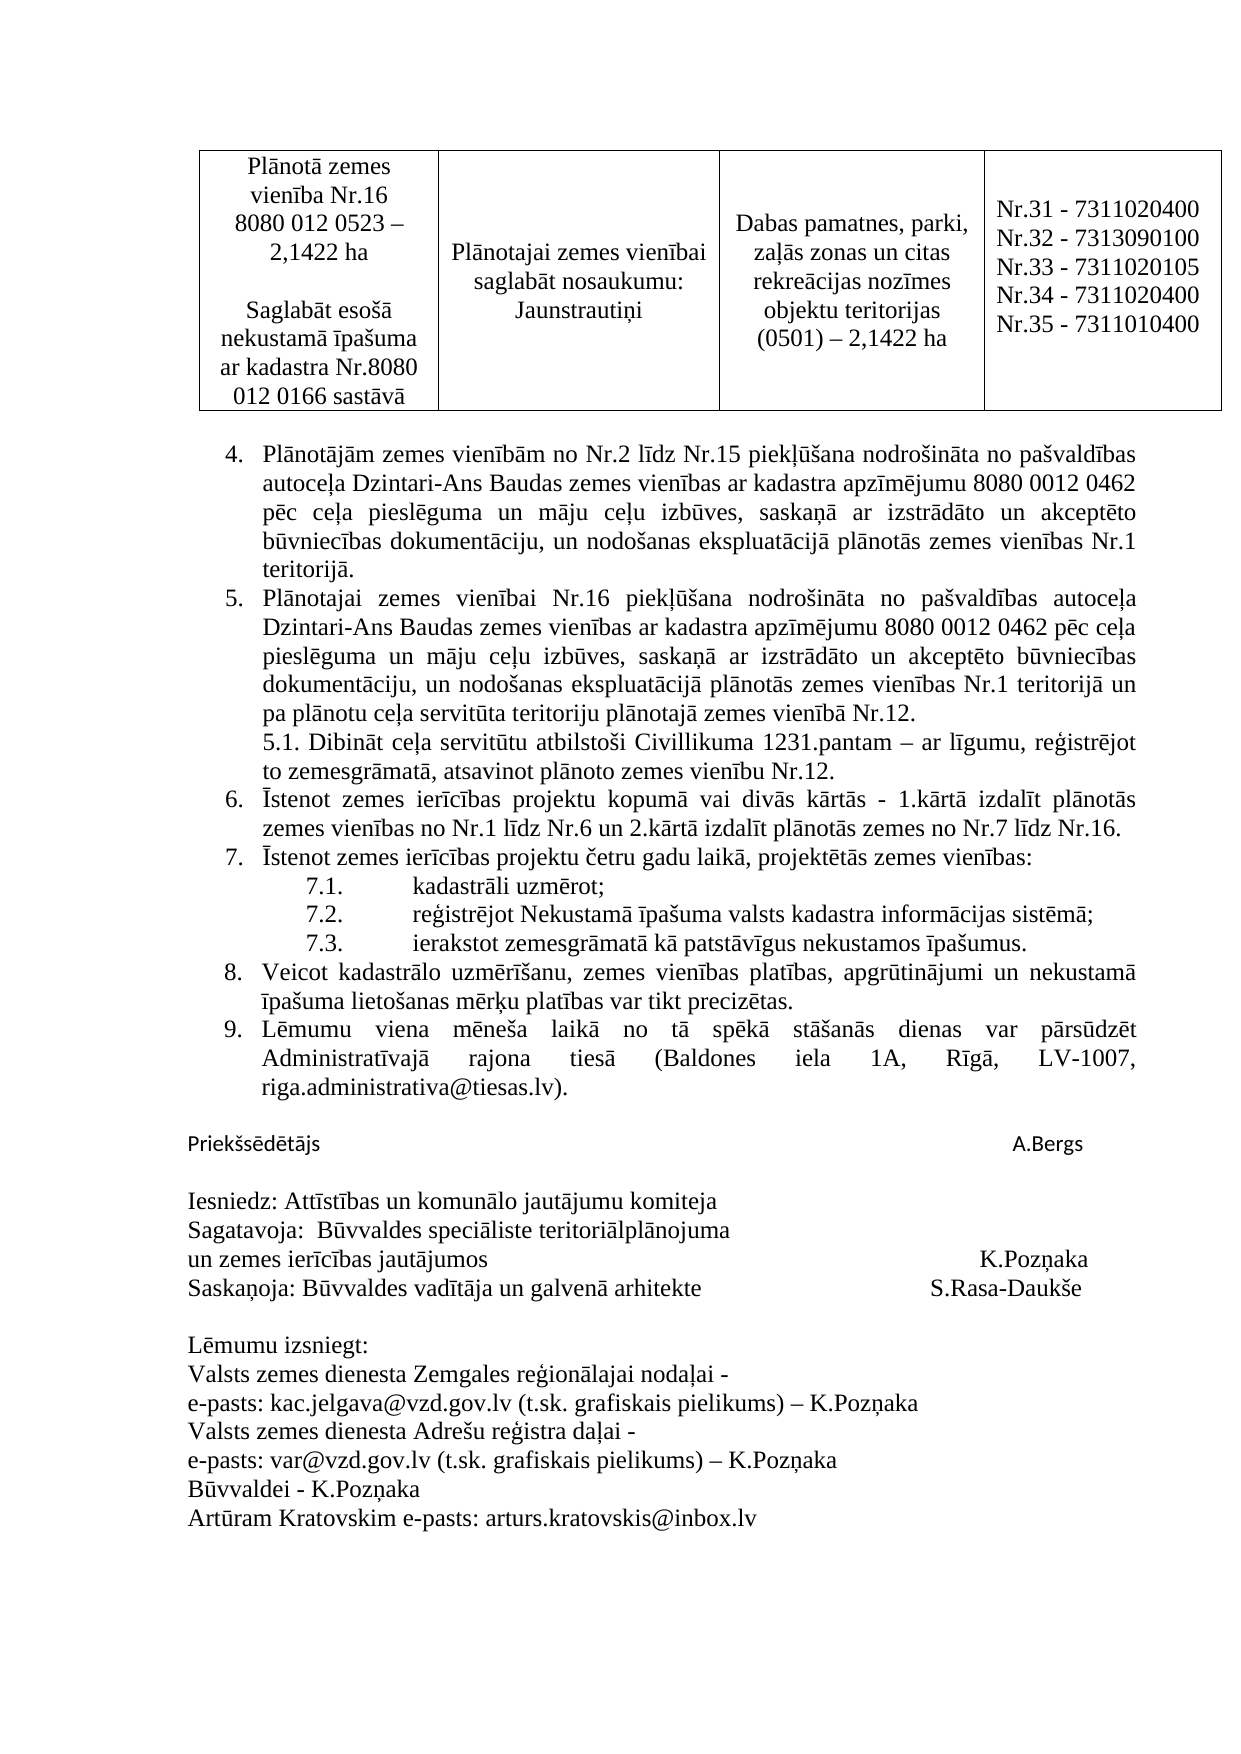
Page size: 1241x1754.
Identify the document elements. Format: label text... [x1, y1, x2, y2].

list Veicot kadastrālo uzmērīšanu, zemes vienības platības, apgrūtinājumi un nekustamā īpašuma lietošanas mērķu platības var tikt precizētas. [224, 957, 1137, 1014]
table_cell Nr.31 - 7311020400 Nr.32 - 7313090100 Nr.33 - 7311020105 Nr.34 - 7311020400 Nr.35 - 7311010400 [985, 151, 1221, 410]
list Plānotājām zemes vienībām no Nr.2 līdz Nr.15 piekļūšana nodrošināta no pašvaldības autoceļa Dzintari-Ans Baudas zemes vienības ar kadastra apzīmējumu 8080 0012 0462 pēc ceļa pieslēguma un māju ceļu izbūves, saskaņā ar izstrādāto un akceptēto būvniecības dokumentāciju, un nodošanas ekspluatācijā plānotās zemes vienības Nr.1 teritorijā. [225, 439, 1137, 583]
table_cell Plānotā zemes vienība Nr.16 8080 012 0523 – 2,1422 ha Saglabāt esošā nekustamā īpašuma ar kadastra Nr.8080 012 0166 sastāvā [200, 151, 438, 410]
text Būvvaldei - K.Pozņaka [187, 1474, 1137, 1503]
text Valsts zemes dienesta Zemgales reģionālajai nodaļai - [187, 1359, 1137, 1388]
text e-pasts: kac.jelgava@vzd.gov.lv (t.sk. grafiskais pielikums) – K.Pozņaka [187, 1388, 1137, 1416]
text un zemes ierīcības jautājumos K.Pozņaka [187, 1244, 1137, 1273]
text Iesniedz: Attīstības un komunālo jautājumu komiteja [187, 1186, 1137, 1215]
list Īstenot zemes ierīcības projektu četru gadu laikā, projektētās zemes vienības: [225, 842, 1137, 871]
text Lēmumu izsniegt: [187, 1330, 1137, 1359]
list kadastrāli uzmērot; [306, 871, 1137, 899]
text Saskaņoja: Būvvaldes vadītāja un galvenā arhitekte S.Rasa-Daukše [187, 1273, 1137, 1301]
list Lēmumu viena mēneša laikā no tā spēkā stāšanās dienas var pārsūdzēt Administratīvajā rajona tiesā (Baldones iela 1A, Rīgā, LV-1007, riga.administrativa@tiesas.lv). [224, 1014, 1137, 1101]
list 5.1. Dibināt ceļa servitūtu atbilstoši Civillikuma 1231.pantam – ar līgumu, reģistrējot to zemesgrāmatā, atsavinot plānoto zemes vienību Nr.12. [262, 727, 1137, 784]
table_cell Dabas pamatnes, parki, zaļās zonas un citas rekreācijas nozīmes objektu teritorijas (0501) – 2,1422 ha [720, 151, 984, 410]
list Plānotajai zemes vienībai Nr.16 piekļūšana nodrošināta no pašvaldības autoceļa Dzintari-Ans Baudas zemes vienības ar kadastra apzīmējumu 8080 0012 0462 pēc ceļa pieslēguma un māju ceļu izbūves, saskaņā ar izstrādāto un akceptēto būvniecības dokumentāciju, un nodošanas ekspluatācijā plānotās zemes vienības Nr.1 teritorijā un pa plānotu ceļa servitūta teritoriju plānotajā zemes vienībā Nr.12. [225, 583, 1137, 727]
list ierakstot zemesgrāmatā kā patstāvīgus nekustamos īpašumus. [306, 928, 1137, 957]
text Sagatavoja: Būvvaldes speciāliste teritoriālplānojuma [187, 1215, 1137, 1244]
text e-pasts: var@vzd.gov.lv (t.sk. grafiskais pielikums) – K.Pozņaka [187, 1445, 1137, 1474]
list reģistrējot Nekustamā īpašuma valsts kadastra informācijas sistēmā; [306, 899, 1137, 928]
text Valsts zemes dienesta Adrešu reģistra daļai - [187, 1416, 1137, 1445]
list Īstenot zemes ierīcības projektu kopumā vai divās kārtās - 1.kārtā izdalīt plānotās zemes vienības no Nr.1 līdz Nr.6 un 2.kārtā izdalīt plānotās zemes no Nr.7 līdz Nr.16. [225, 784, 1137, 842]
table_cell Plānotajai zemes vienībai saglabāt nosaukumu: Jaunstrautiņi [439, 151, 719, 410]
text Artūram Kratovskim e-pasts: arturs.kratovskis@inbox.lv [187, 1503, 1137, 1531]
text Priekšsēdētājs A.Bergs [187, 1129, 1137, 1158]
